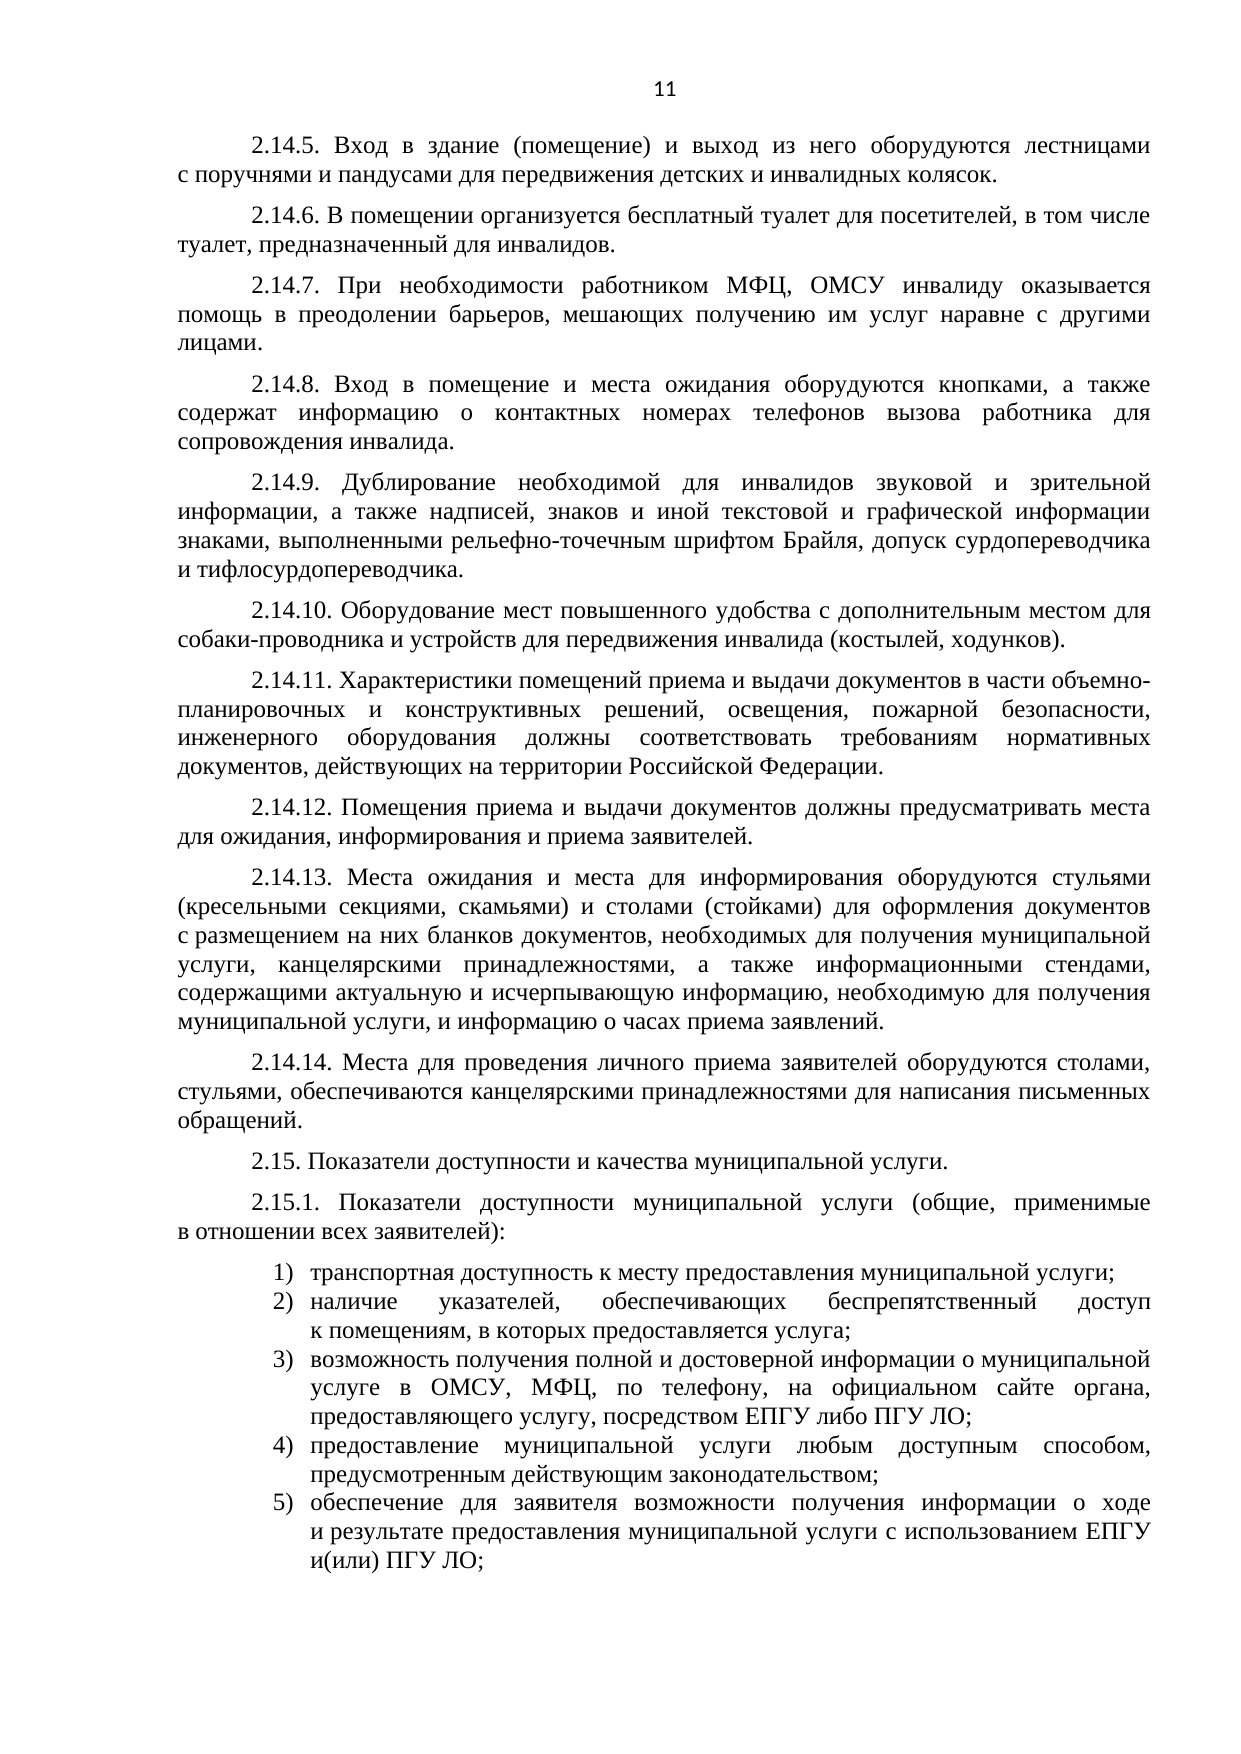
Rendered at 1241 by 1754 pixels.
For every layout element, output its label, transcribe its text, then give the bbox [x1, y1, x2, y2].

text 2.14.6. В помещении организуется бесплатный туалет для посетителей, в том числе туалет, предназначенный для инвалидов. [177, 200, 1152, 257]
text 2.14.10. Оборудование мест повышенного удобства с дополнительным местом для собаки-проводника и устройств для передвижения инвалида (костылей, ходунков). [177, 595, 1152, 652]
text 2.14.9. Дублирование необходимой для инвалидов звуковой и зрительной информации, а также надписей, знаков и иной текстовой и графической информации знаками, выполненными рельефно-точечным шрифтом Брайля, допуск сурдопереводчика и тифлосурдопереводчика. [177, 467, 1152, 582]
text 2.14.8. Вход в помещение и места ожидания оборудуются кнопками, а также содержат информацию о контактных номерах телефонов вызова работника для сопровождения инвалида. [177, 369, 1152, 455]
text 2.15. Показатели доступности и качества муниципальной услуги. [177, 1146, 1152, 1175]
text 2.14.12. Помещения приема и выдачи документов должны предусматривать места для ожидания, информирования и приема заявителей. [177, 792, 1152, 850]
text 2.15.1. Показатели доступности муниципальной услуги (общие, применимые в отношении всех заявителей): [177, 1187, 1152, 1245]
text 2.14.14. Места для проведения личного приема заявителей оборудуются столами, стульями, обеспечиваются канцелярскими принадлежностями для написания письменных обращений. [177, 1047, 1152, 1134]
list предоставление муниципальной услуги любым доступным способом, предусмотренным действующим законодательством; [273, 1430, 1152, 1487]
text 2.14.7. При необходимости работником МФЦ, ОМСУ инвалиду оказывается помощь в преодолении барьеров, мешающих получению им услуг наравне с другими лицами. [177, 270, 1152, 356]
list возможность получения полной и достоверной информации о муниципальной услуге в ОМСУ, МФЦ, по телефону, на официальном сайте органа, предоставляющего услугу, посредством ЕПГУ либо ПГУ ЛО; [273, 1344, 1152, 1430]
text 2.14.11. Характеристики помещений приема и выдачи документов в части объемно-планировочных и конструктивных решений, освещения, пожарной безопасности, инженерного оборудования должны соответствовать требованиям нормативных документов, действующих на территории Российской Федерации. [177, 665, 1152, 780]
list обеспечение для заявителя возможности получения информации о ходе и результате предоставления муниципальной услуги с использованием ЕПГУ и(или) ПГУ ЛО; [273, 1487, 1152, 1574]
list транспортная доступность к месту предоставления муниципальной услуги; [273, 1257, 1152, 1286]
text 2.14.13. Места ожидания и места для информирования оборудуются стульями (кресельными секциями, скамьями) и столами (стойками) для оформления документов с размещением на них бланков документов, необходимых для получения муниципальной услуги, канцелярскими принадлежностями, а также информационными стендами, содержащими актуальную и исчерпывающую информацию, необходимую для получения муниципальной услуги, и информацию о часах приема заявлений. [177, 862, 1152, 1035]
list наличие указателей, обеспечивающих беспрепятственный доступ к помещениям, в которых предоставляется услуга; [273, 1286, 1152, 1344]
text 2.14.5. Вход в здание (помещение) и выход из него оборудуются лестницами с поручнями и пандусами для передвижения детских и инвалидных колясок. [177, 130, 1152, 187]
